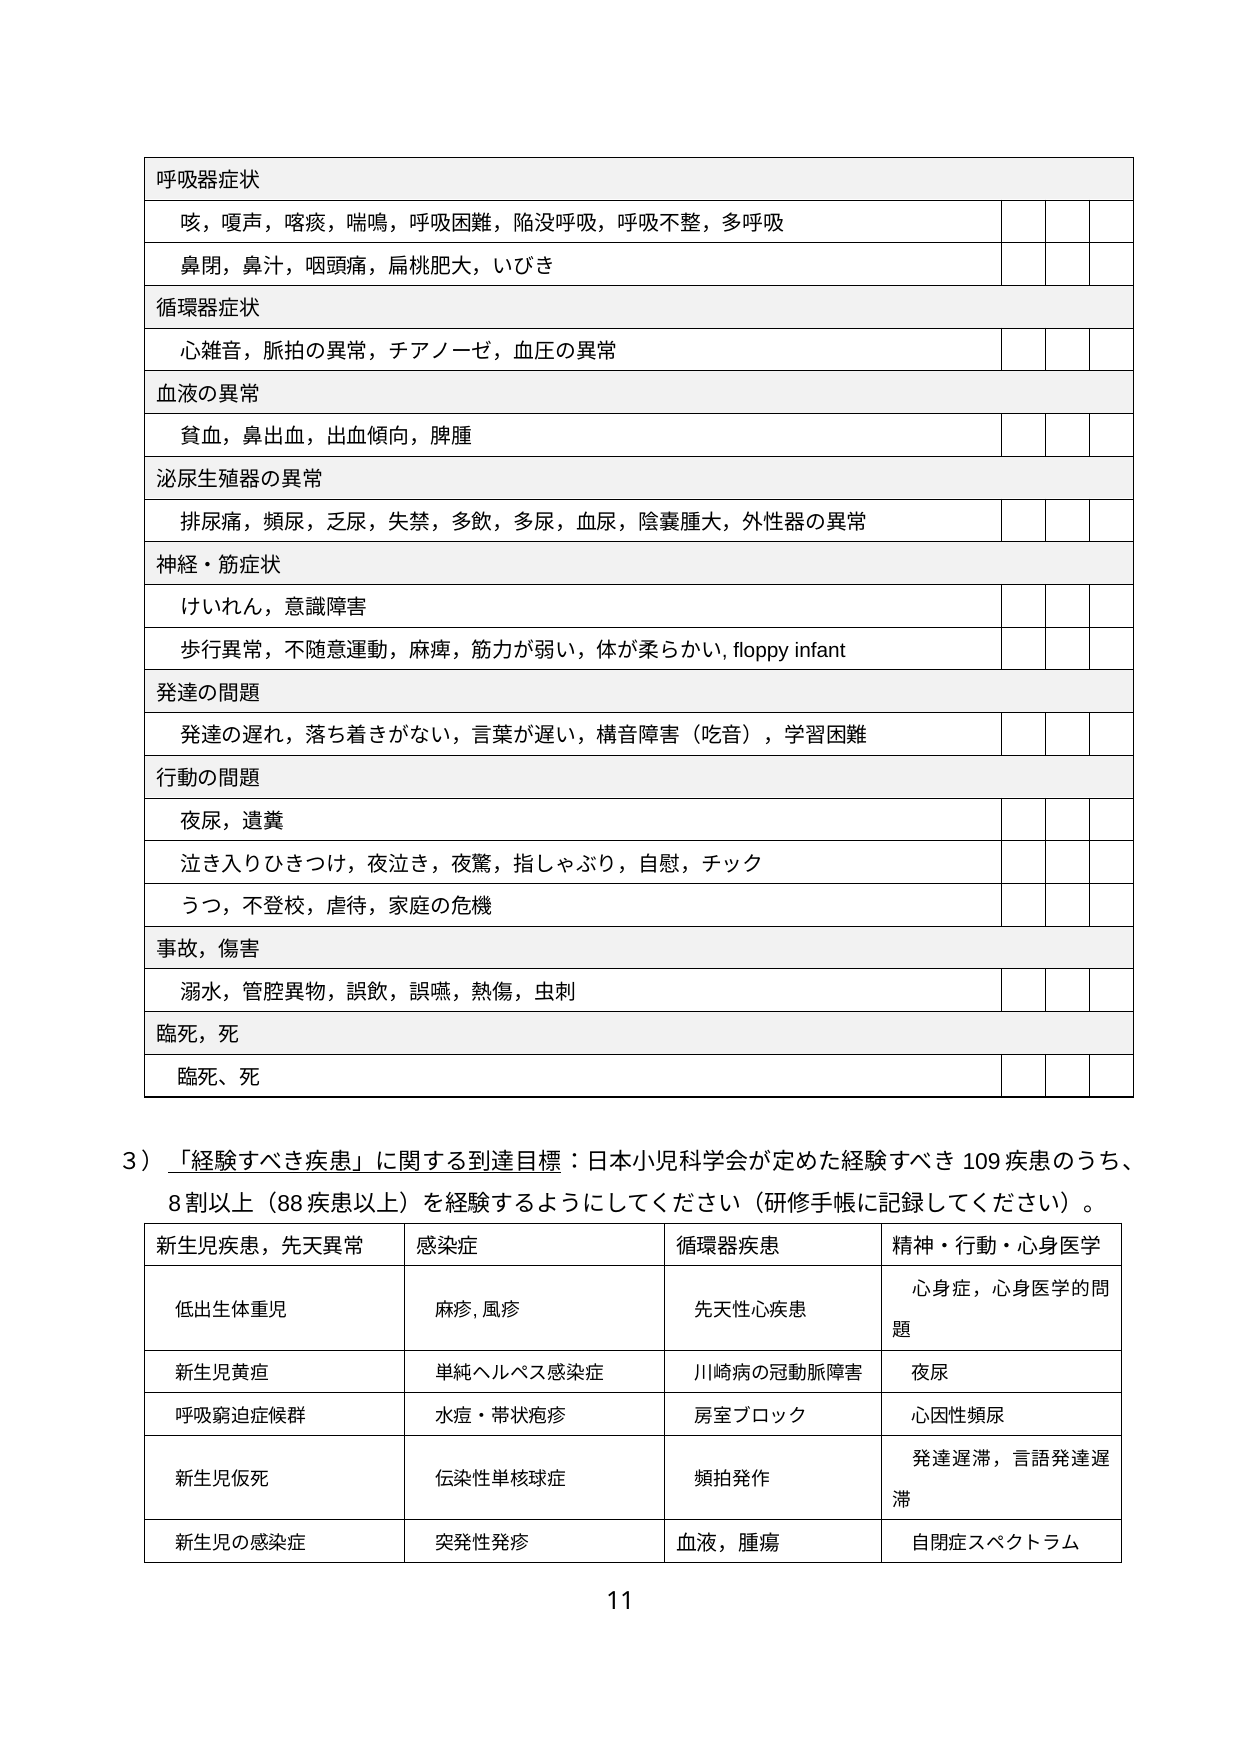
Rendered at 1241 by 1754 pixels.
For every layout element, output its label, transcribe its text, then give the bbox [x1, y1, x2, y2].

table_cell 単純ヘルペス感染症 [405, 1351, 664, 1392]
table_cell [1046, 884, 1089, 926]
table_header 感染症 [405, 1224, 664, 1265]
table_cell 呼吸器症状 [145, 158, 1133, 199]
table_cell [1090, 500, 1133, 541]
table_cell 咳，嗄声，喀痰，喘鳴，呼吸困難，陥没呼吸，呼吸不整，多呼吸 [145, 201, 1001, 242]
table_cell 麻疹, 風疹 [405, 1266, 664, 1349]
table_cell [1046, 243, 1089, 285]
table_cell 伝染性単核球症 [405, 1436, 664, 1519]
table_cell [1046, 329, 1089, 370]
table_cell 事故，傷害 [145, 927, 1133, 968]
table_cell 鼻閉，鼻汁，咽頭痛，扁桃肥大，いびき [145, 243, 1001, 285]
table_cell [1090, 628, 1133, 669]
table_cell 新生児黄疸 [145, 1351, 404, 1392]
table_cell 行動の間題 [145, 756, 1133, 797]
table_cell 血液，腫瘍 [665, 1520, 881, 1562]
table_cell [1046, 628, 1089, 669]
table_cell [1002, 201, 1045, 242]
table_cell [1090, 884, 1133, 926]
table_cell 発達の間題 [145, 670, 1133, 712]
table_cell 心身症，心身医学的問題 [882, 1266, 1121, 1349]
table_cell 夜尿 [882, 1351, 1121, 1392]
table_cell [1090, 414, 1133, 456]
table_cell 先天性心疾患 [665, 1266, 881, 1349]
table_cell [1046, 841, 1089, 883]
table_cell [1002, 841, 1045, 883]
table_cell [1090, 969, 1133, 1011]
table_cell 臨死，死 [145, 1012, 1133, 1054]
table_cell 房室ブロック [665, 1393, 881, 1435]
table_cell [1002, 500, 1045, 541]
table_cell 新生児仮死 [145, 1436, 404, 1519]
table_cell [1002, 713, 1045, 755]
table_cell [1090, 799, 1133, 840]
table_cell 貧血，鼻出血，出血傾向，脾腫 [145, 414, 1001, 456]
table_cell 心雑音，脈拍の異常，チアノーゼ，血圧の異常 [145, 329, 1001, 370]
table_cell 臨死、死 [145, 1055, 1001, 1096]
table_cell 川崎病の冠動脈障害 [665, 1351, 881, 1392]
table_cell [1090, 243, 1133, 285]
table_cell けいれん，意識障害 [145, 585, 1001, 627]
table_cell 自閉症スペクトラム [882, 1520, 1121, 1562]
table_cell 泌尿生殖器の異常 [145, 457, 1133, 498]
table_cell [1046, 969, 1089, 1011]
table_cell [1090, 201, 1133, 242]
table_cell [1002, 585, 1045, 627]
table_cell [1090, 329, 1133, 370]
table_cell [1002, 884, 1045, 926]
table_cell 発達遅滞，言語発達遅滞 [882, 1436, 1121, 1519]
table_cell 突発性発疹 [405, 1520, 664, 1562]
table_cell [1002, 414, 1045, 456]
list 「経験すべき疾患」に関する到達目標：日本小児科学会が定めた経験すべき109疾患のうち、8割以上（88疾患以上）を経験するようにしてください（研修手帳に記録してください）。 [118, 1139, 1122, 1222]
table_cell 神経・筋症状 [145, 542, 1133, 584]
table_cell うつ，不登校，虐待，家庭の危機 [145, 884, 1001, 926]
table_header 精神・行動・心身医学 [882, 1224, 1121, 1265]
table_cell 泣き入りひきつけ，夜泣き，夜驚，指しゃぶり，自慰，チック [145, 841, 1001, 883]
table_cell [1046, 585, 1089, 627]
table_cell [1090, 585, 1133, 627]
table_cell [1046, 1055, 1089, 1096]
table_cell [1002, 243, 1045, 285]
table_cell [1046, 500, 1089, 541]
table_cell [1046, 414, 1089, 456]
table_cell 低出生体重児 [145, 1266, 404, 1349]
table_cell 新生児の感染症 [145, 1520, 404, 1562]
table_cell [1002, 329, 1045, 370]
table_cell [1090, 713, 1133, 755]
table_cell 溺水，管腔異物，誤飲，誤嚥，熱傷，虫刺 [145, 969, 1001, 1011]
table_cell 発達の遅れ，落ち着きがない，言葉が遅い，構音障害（吃音），学習困難 [145, 713, 1001, 755]
table_header 新生児疾患，先天異常 [145, 1224, 404, 1265]
table_cell [1046, 713, 1089, 755]
table_cell [1090, 841, 1133, 883]
table_header 循環器疾患 [665, 1224, 881, 1265]
table_cell [1090, 1055, 1133, 1096]
table_cell 呼吸窮迫症候群 [145, 1393, 404, 1435]
table_cell 頻拍発作 [665, 1436, 881, 1519]
table_cell [1002, 628, 1045, 669]
table_cell 排尿痛，頻尿，乏尿，失禁，多飲，多尿，血尿，陰嚢腫大，外性器の異常 [145, 500, 1001, 541]
table_cell [1046, 201, 1089, 242]
table_cell [1002, 799, 1045, 840]
table_cell [1002, 969, 1045, 1011]
table_cell [1046, 799, 1089, 840]
table_cell 夜尿，遺糞 [145, 799, 1001, 840]
table_cell 循環器症状 [145, 286, 1133, 328]
table_cell 歩行異常，不随意運動，麻痺，筋力が弱い，体が柔らかい, floppy infant [145, 628, 1001, 669]
table_cell 心因性頻尿 [882, 1393, 1121, 1435]
table_cell [1002, 1055, 1045, 1096]
table_cell 水痘・帯状疱疹 [405, 1393, 664, 1435]
table_cell 血液の異常 [145, 371, 1133, 413]
